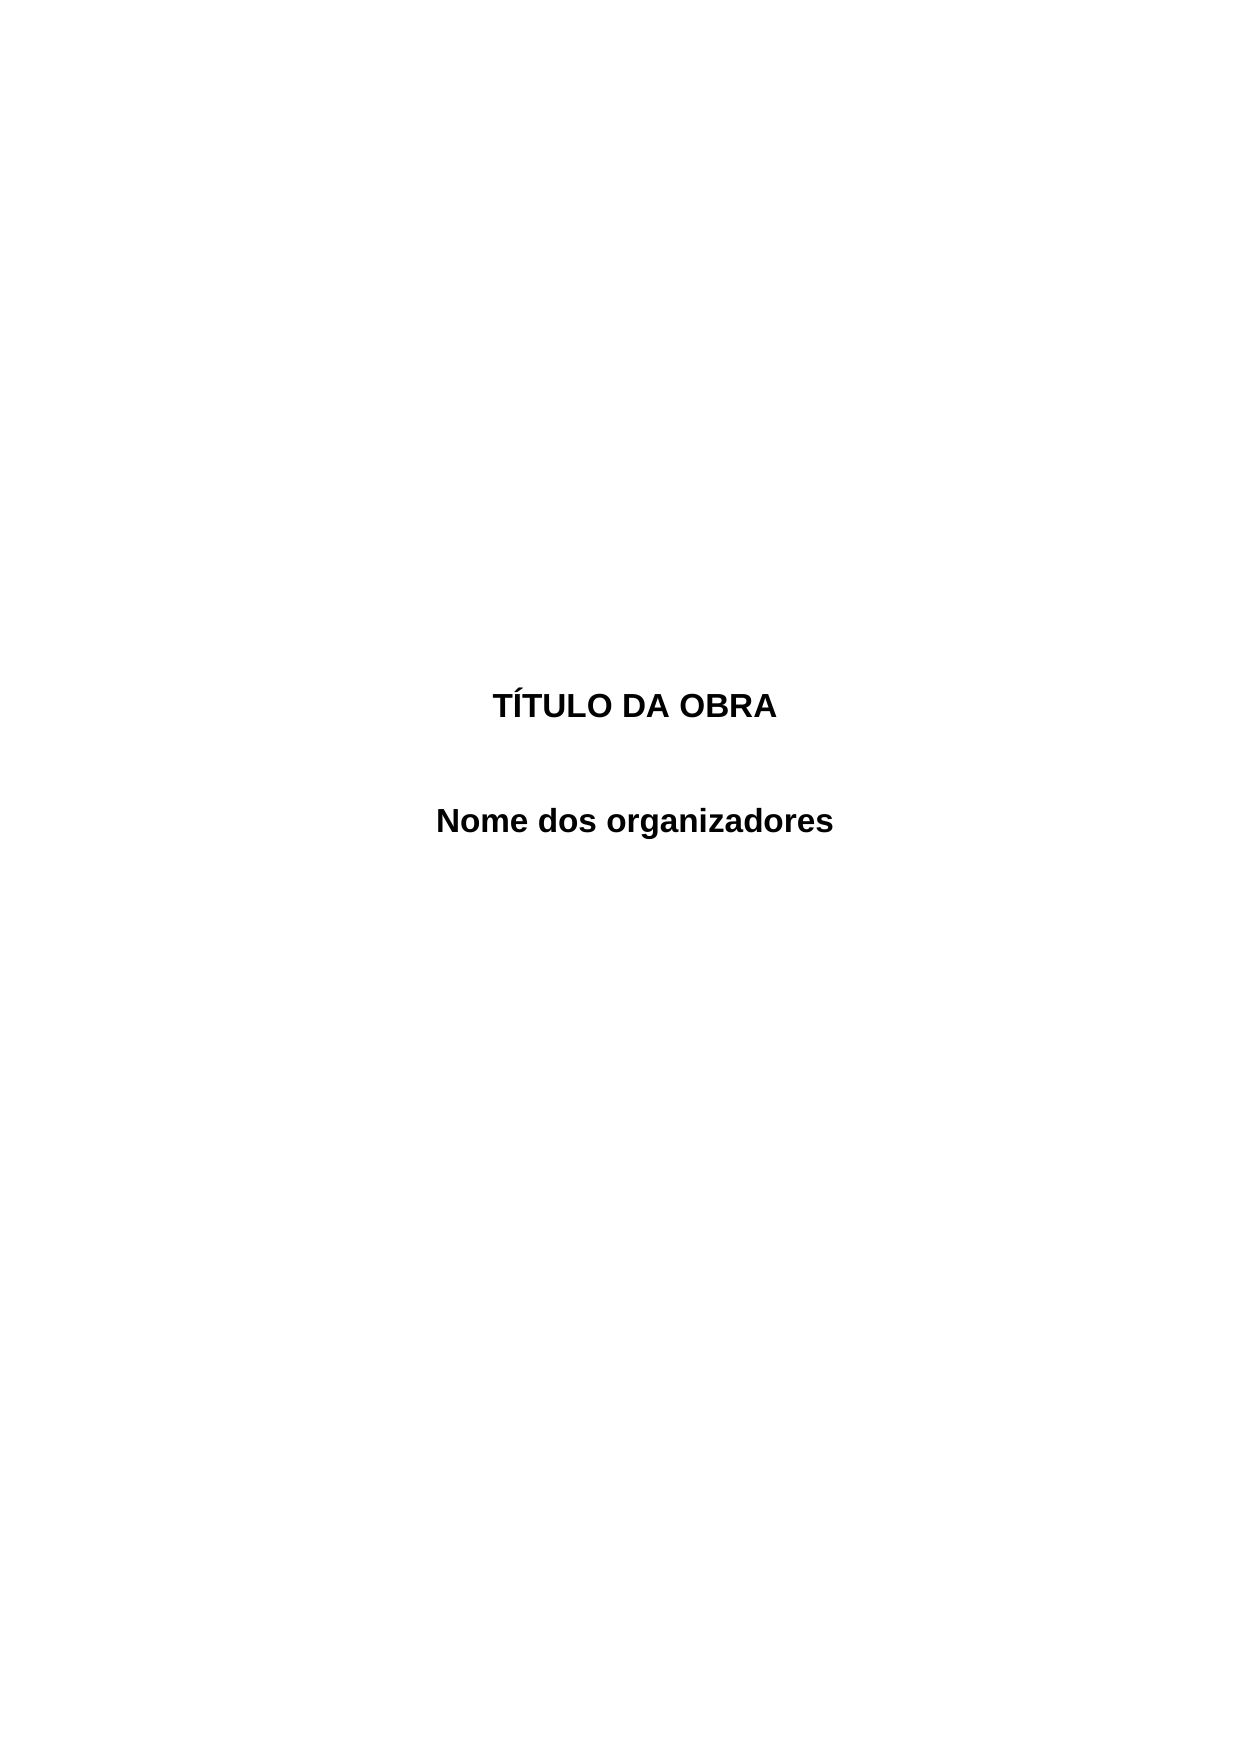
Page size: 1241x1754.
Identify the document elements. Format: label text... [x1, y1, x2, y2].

text Nome dos organizadores [177, 801, 1092, 839]
text TÍTULO DA OBRA [177, 686, 1092, 724]
